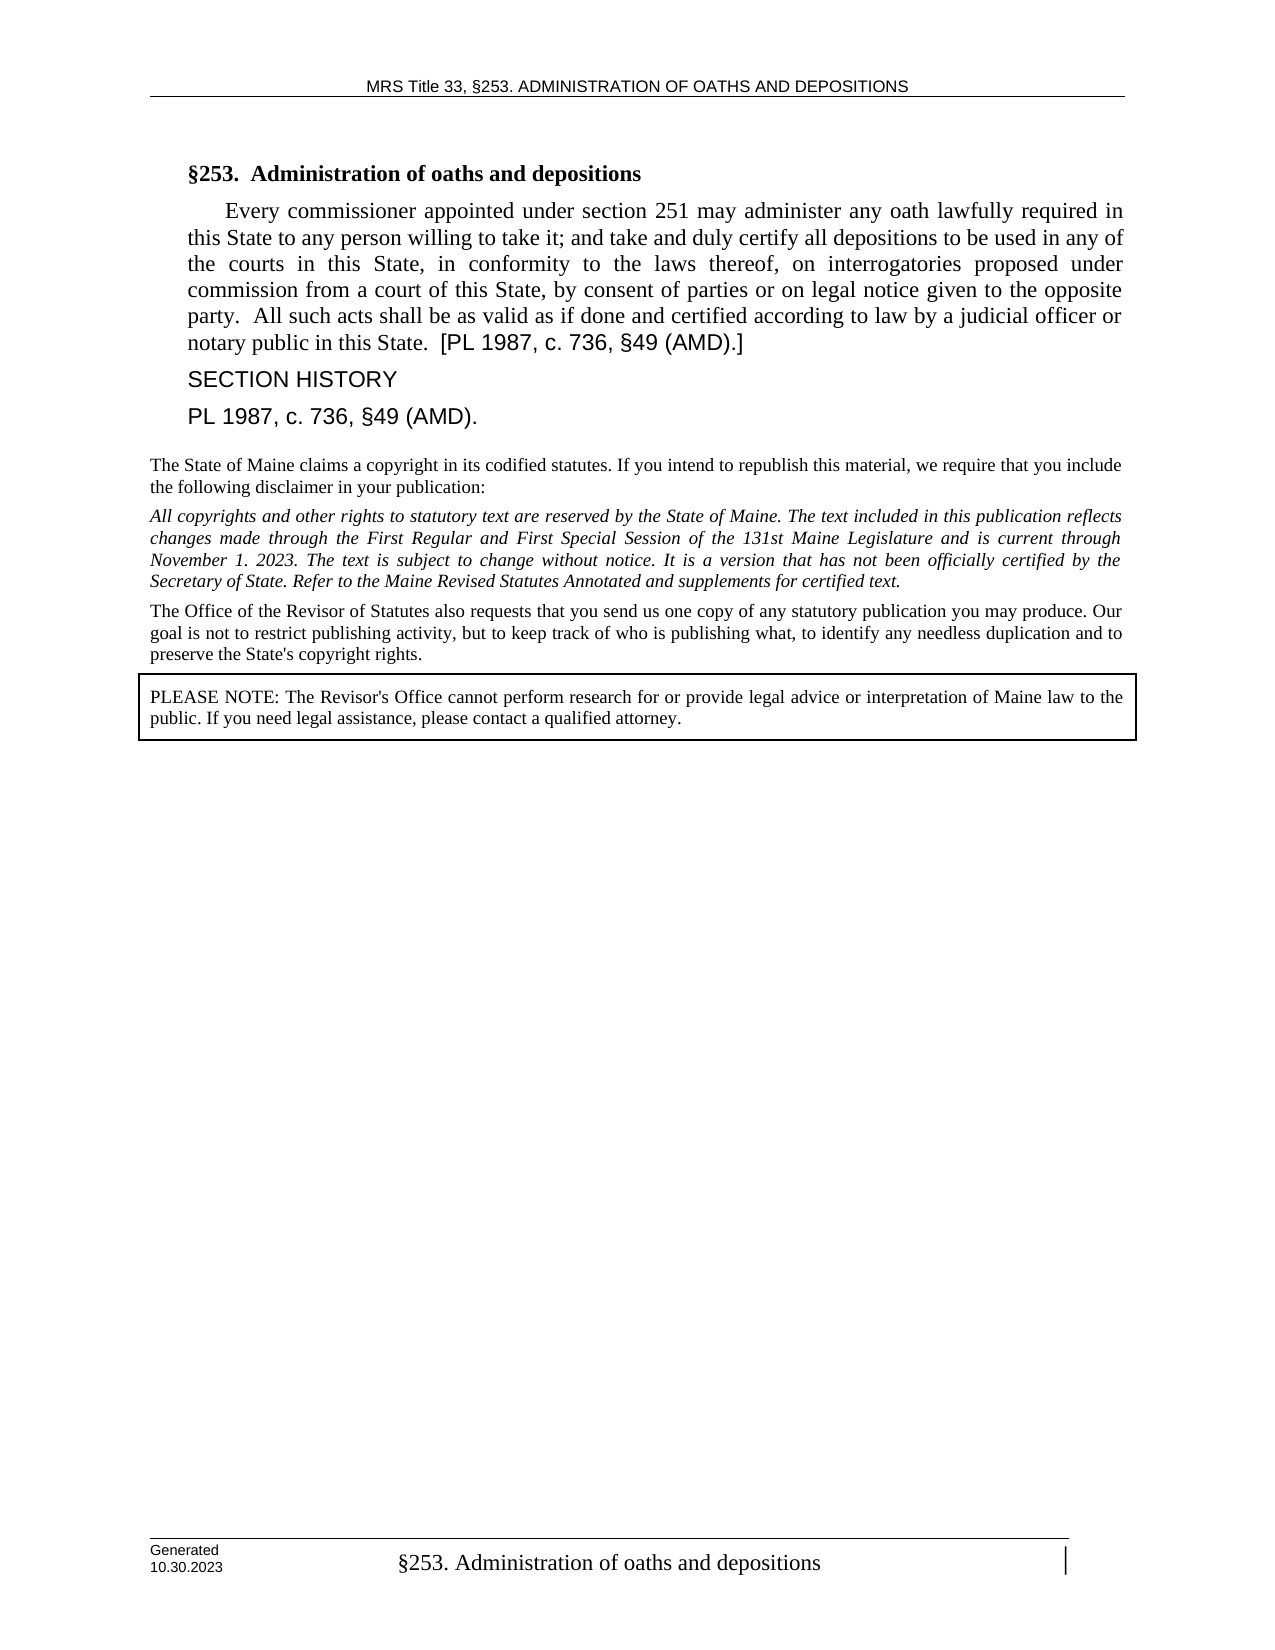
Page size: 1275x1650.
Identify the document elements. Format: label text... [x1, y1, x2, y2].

text §253. Administration of oaths and depositions [187, 160, 1125, 187]
text PL 1987, c. 736, §49 (AMD). [187, 403, 1125, 429]
text The Office of the Revisor of Statutes also requests that you send us one copy of any statutory publication you may produce. Our goal is not to restrict publishing activity, but to keep track of who is publishing what, to identify any needless duplication and to preserve the State's copyright rights. [150, 600, 1125, 665]
text All copyrights and other rights to statutory text are reserved by the State of Maine. The text included in this publication reflects changes made through the First Regular and First Special Session of the 131st Maine Legislature and is current through November 1. 2023 . The text is subject to change without notice. It is a version that has not been officially certified by the Secretary of State. Refer to the Maine Revised Statutes Annotated and supplements for certified text. [150, 505, 1125, 592]
text Every commissioner appointed under section 251 may administer any oath lawfully required in this State to any person willing to take it; and take and duly certify all depositions to be used in any of the courts in this State, in conformity to the laws thereof, on interrogatories proposed under commission from a court of this State, by consent of parties or on legal notice given to the opposite party. All such acts shall be as valid as if done and certified according to law by a judicial officer or notary public in this State. [PL 1987, c. 736, §49 (AMD).] [187, 197, 1125, 355]
text SECTION HISTORY [187, 366, 1125, 392]
text PLEASE NOTE: The Revisor's Office cannot perform research for or provide legal advice or interpretation of Maine law to the public. If you need legal assistance, please contact a qualified attorney. [140, 675, 1135, 739]
text The State of Maine claims a copyright in its codified statutes. If you intend to republish this material, we require that you include the following disclaimer in your publication: [150, 454, 1125, 497]
